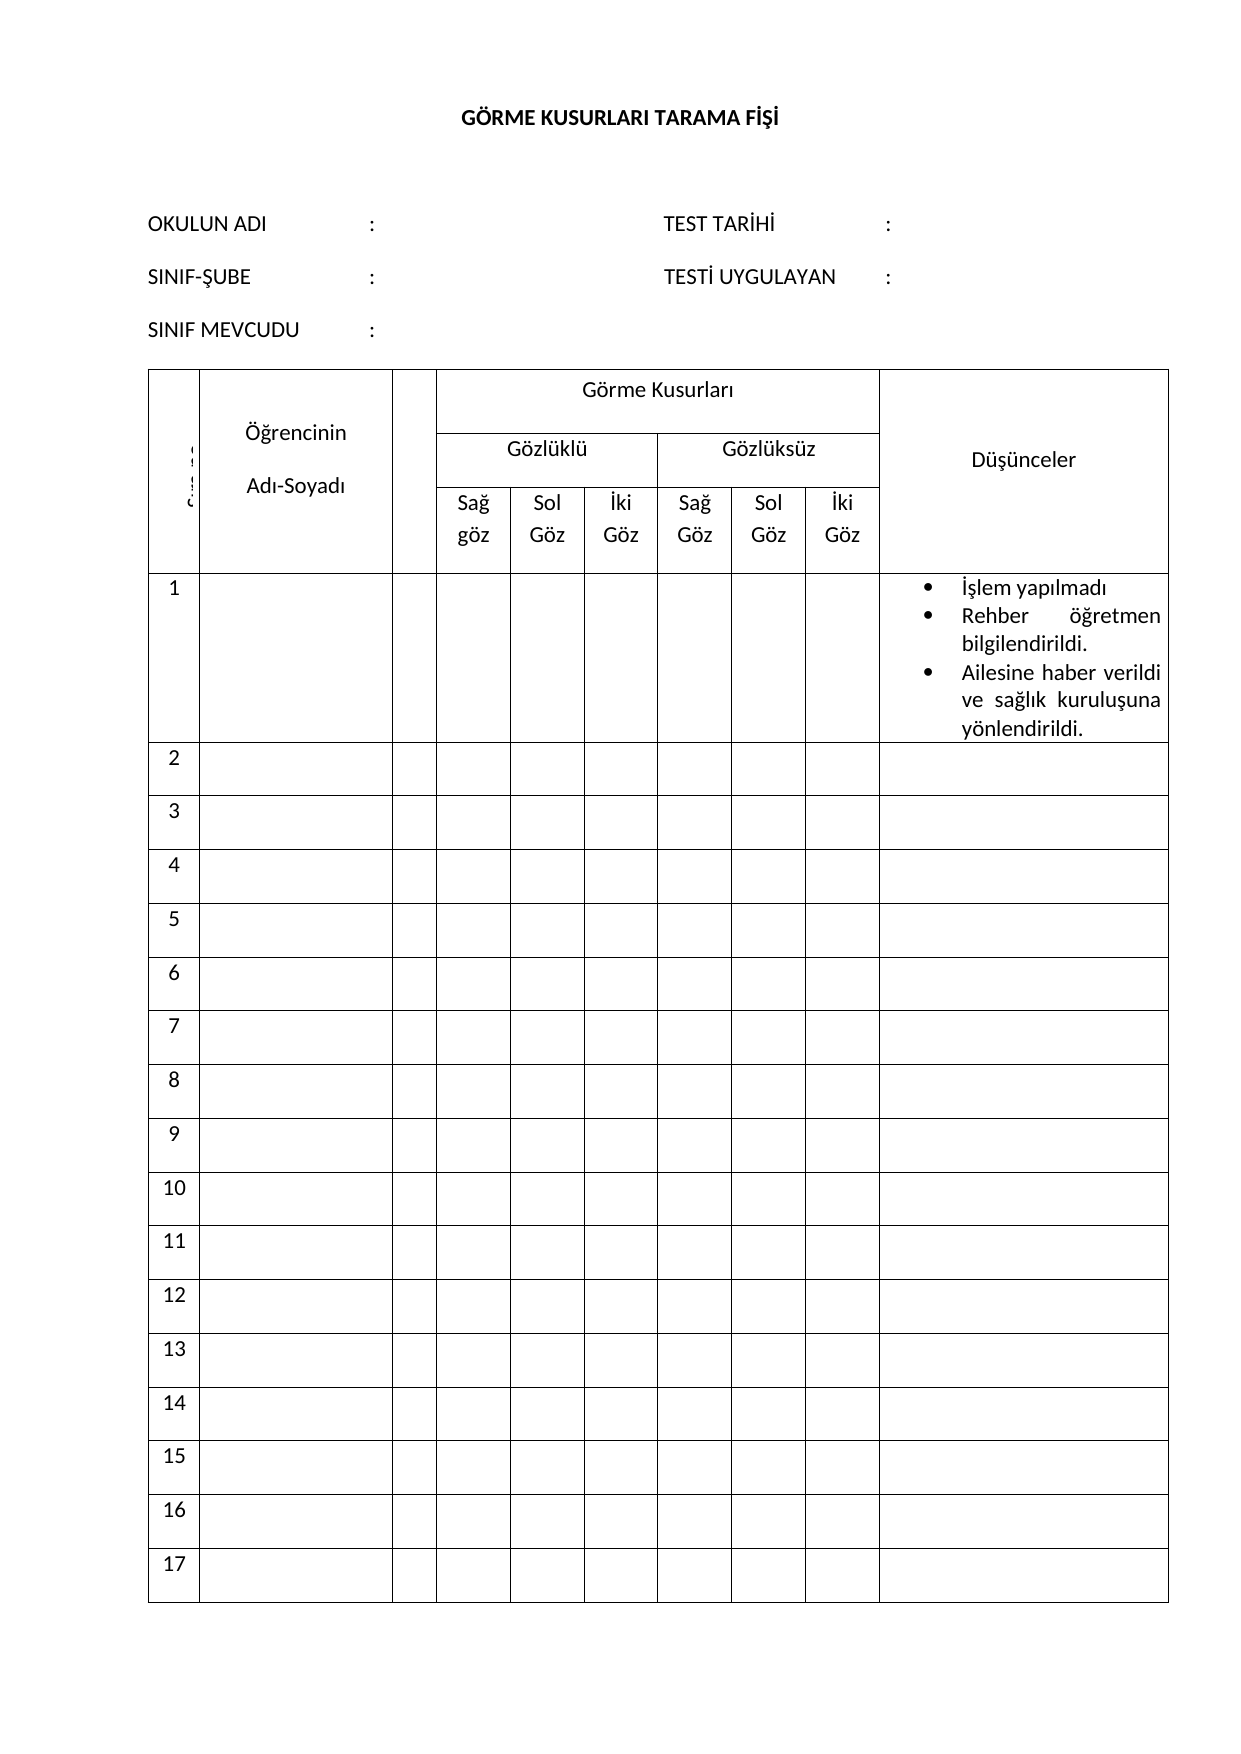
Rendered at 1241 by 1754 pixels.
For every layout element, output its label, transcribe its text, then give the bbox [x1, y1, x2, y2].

table_cell [880, 796, 1168, 849]
table_cell [437, 904, 510, 957]
table_cell 7 [149, 1011, 199, 1064]
table_cell [658, 904, 731, 957]
table_cell [511, 1388, 584, 1440]
table_cell [806, 958, 879, 1010]
table_cell [393, 1334, 436, 1387]
table_cell [200, 1334, 392, 1387]
table_cell [585, 850, 657, 903]
table_cell [732, 1119, 805, 1172]
table_cell [806, 1173, 879, 1225]
table_cell [437, 1334, 510, 1387]
table_cell [806, 574, 879, 742]
table_cell [732, 1226, 805, 1279]
table_cell [732, 1173, 805, 1225]
table_cell [880, 1226, 1168, 1279]
table_cell [393, 850, 436, 903]
table_cell 6 [149, 958, 199, 1010]
table_cell [437, 1280, 510, 1333]
text GÖRME KUSURLARI TARAMA FİŞİ [148, 103, 1093, 131]
table_cell [585, 1119, 657, 1172]
table_cell [200, 574, 392, 742]
table_cell [806, 1119, 879, 1172]
table_cell [585, 1388, 657, 1440]
table_cell [806, 1441, 879, 1494]
table_cell 13 [149, 1334, 199, 1387]
table_cell Gözlüklü [437, 434, 657, 487]
table_cell [437, 796, 510, 849]
table_cell [806, 796, 879, 849]
table_header Düşünceler [880, 370, 1168, 572]
table_cell [437, 850, 510, 903]
table_cell [806, 1226, 879, 1279]
table_cell [393, 904, 436, 957]
table_cell Sağ göz [437, 488, 510, 572]
table_cell [511, 1334, 584, 1387]
table_cell 1 [149, 574, 199, 742]
table_cell [880, 743, 1168, 795]
table_cell İki Göz [806, 488, 879, 572]
table_cell [200, 850, 392, 903]
table_cell [880, 1173, 1168, 1225]
table_cell [511, 1119, 584, 1172]
table_cell 3 [149, 796, 199, 849]
table_cell [511, 1549, 584, 1602]
table_cell [393, 1280, 436, 1333]
table_cell [511, 1065, 584, 1118]
table_cell [393, 1495, 436, 1548]
table_cell [732, 1280, 805, 1333]
table_cell [658, 1334, 731, 1387]
table_cell [393, 1011, 436, 1064]
table_cell [880, 1280, 1168, 1333]
table_cell [585, 796, 657, 849]
table_cell [511, 796, 584, 849]
table_header Sıra no [149, 370, 199, 572]
table_cell [732, 1388, 805, 1440]
table_cell [880, 1495, 1168, 1548]
table_cell [880, 1011, 1168, 1064]
table_cell [732, 1495, 805, 1548]
table_cell [658, 958, 731, 1010]
table_cell [393, 958, 436, 1010]
table_cell [393, 1173, 436, 1225]
table_cell [880, 1334, 1168, 1387]
table_cell [393, 1065, 436, 1118]
table_cell [585, 904, 657, 957]
table_cell [437, 1119, 510, 1172]
table_cell [658, 1173, 731, 1225]
table_cell 4 [149, 850, 199, 903]
table_cell Sağ Göz [658, 488, 731, 572]
table_cell 11 [149, 1226, 199, 1279]
table_cell [511, 850, 584, 903]
table_header Görme Kusurları [437, 370, 879, 433]
table_cell [585, 1280, 657, 1333]
table_cell [585, 743, 657, 795]
table_cell 12 [149, 1280, 199, 1333]
table_cell [806, 1388, 879, 1440]
table_cell 10 [149, 1173, 199, 1225]
table_cell [511, 574, 584, 742]
table_cell [200, 1011, 392, 1064]
table_cell [437, 1226, 510, 1279]
table_header Öğrencinin Adı-Soyadı [200, 370, 392, 572]
table_cell [880, 1549, 1168, 1602]
table_cell [658, 1226, 731, 1279]
table_cell [658, 574, 731, 742]
table_cell [806, 904, 879, 957]
table_cell [806, 1065, 879, 1118]
table_cell [437, 743, 510, 795]
table_cell [806, 743, 879, 795]
table_cell [585, 1495, 657, 1548]
table_cell [200, 1119, 392, 1172]
table_cell [806, 1495, 879, 1548]
table_cell [585, 1441, 657, 1494]
table_cell [585, 1334, 657, 1387]
table_cell [658, 1119, 731, 1172]
table_cell [658, 743, 731, 795]
table_cell [880, 1388, 1168, 1440]
table_cell [880, 958, 1168, 1010]
table_cell [200, 1495, 392, 1548]
table_cell [437, 1441, 510, 1494]
table_cell [585, 1226, 657, 1279]
table_cell [511, 1226, 584, 1279]
table_cell [200, 796, 392, 849]
table_cell [732, 1334, 805, 1387]
table_cell [658, 1280, 731, 1333]
table_cell [806, 850, 879, 903]
table_cell [200, 1388, 392, 1440]
table_cell [511, 1495, 584, 1548]
table_cell [393, 743, 436, 795]
table_cell [200, 1226, 392, 1279]
table_cell [806, 1280, 879, 1333]
table_cell [393, 1388, 436, 1440]
table_cell 2 [149, 743, 199, 795]
table_cell [437, 574, 510, 742]
table_cell [200, 1173, 392, 1225]
table_cell [200, 1549, 392, 1602]
table_cell [437, 1011, 510, 1064]
table_cell [585, 1065, 657, 1118]
table_cell [200, 1065, 392, 1118]
table_cell [393, 574, 436, 742]
table_cell Sol Göz [732, 488, 805, 572]
table_cell [200, 904, 392, 957]
table_cell [393, 1119, 436, 1172]
table_cell 14 [149, 1388, 199, 1440]
table_cell [732, 1011, 805, 1064]
table_cell [437, 1388, 510, 1440]
table_cell [437, 1495, 510, 1548]
table_cell [880, 850, 1168, 903]
table_cell [585, 1011, 657, 1064]
table_cell [511, 1441, 584, 1494]
table_cell [511, 958, 584, 1010]
table_cell [437, 958, 510, 1010]
table_cell [732, 904, 805, 957]
table_cell İki Göz [585, 488, 657, 572]
table_cell [658, 1441, 731, 1494]
table_cell [806, 1334, 879, 1387]
table_cell [437, 1173, 510, 1225]
table_cell [658, 1065, 731, 1118]
table_cell [658, 1388, 731, 1440]
table_cell [393, 1549, 436, 1602]
table_cell [880, 1119, 1168, 1172]
table_cell [393, 796, 436, 849]
table_cell [806, 1011, 879, 1064]
table_cell [393, 1226, 436, 1279]
table_cell [732, 1549, 805, 1602]
table_cell [585, 1173, 657, 1225]
table_cell [200, 1441, 392, 1494]
table_cell [200, 1280, 392, 1333]
table_cell [732, 1065, 805, 1118]
table_cell [585, 958, 657, 1010]
table_cell [732, 743, 805, 795]
table_cell [732, 796, 805, 849]
table_cell [658, 1011, 731, 1064]
text SINIF MEVCUDU : [148, 316, 1093, 343]
table_cell 5 [149, 904, 199, 957]
table_cell [393, 1441, 436, 1494]
table_cell [658, 1549, 731, 1602]
table_cell [200, 743, 392, 795]
table_cell 16 [149, 1495, 199, 1548]
table_cell [880, 904, 1168, 957]
table_cell [732, 850, 805, 903]
table_cell [658, 1495, 731, 1548]
table_cell [732, 1441, 805, 1494]
table_cell [658, 796, 731, 849]
table_cell 17 [149, 1549, 199, 1602]
table_cell [511, 1173, 584, 1225]
table_cell [732, 958, 805, 1010]
table_cell Gözlüksüz [658, 434, 879, 487]
table_cell Sol Göz [511, 488, 584, 572]
table_cell [437, 1549, 510, 1602]
text OKULUN ADI : TEST TARİHİ : [148, 209, 1093, 237]
table_cell [511, 743, 584, 795]
table_header Cinsiyeti [393, 370, 436, 572]
table_cell İşlem yapılmadı Rehber öğretmen bilgilendirildi. Ailesine haber verildi ve sağlık kuruluşuna yönlendirildi. [880, 574, 1168, 742]
table_cell 8 [149, 1065, 199, 1118]
table_cell [200, 958, 392, 1010]
table_cell [437, 1065, 510, 1118]
table_cell [880, 1065, 1168, 1118]
table_cell [585, 574, 657, 742]
table_cell [511, 1280, 584, 1333]
table_cell 15 [149, 1441, 199, 1494]
table_cell [511, 904, 584, 957]
table_cell [511, 1011, 584, 1064]
table_cell [880, 1441, 1168, 1494]
table_cell [806, 1549, 879, 1602]
text SINIF-ŞUBE : TESTİ UYGULAYAN : [148, 262, 1093, 291]
table_cell 9 [149, 1119, 199, 1172]
table_cell [658, 850, 731, 903]
table_cell [585, 1549, 657, 1602]
table_cell [732, 574, 805, 742]
